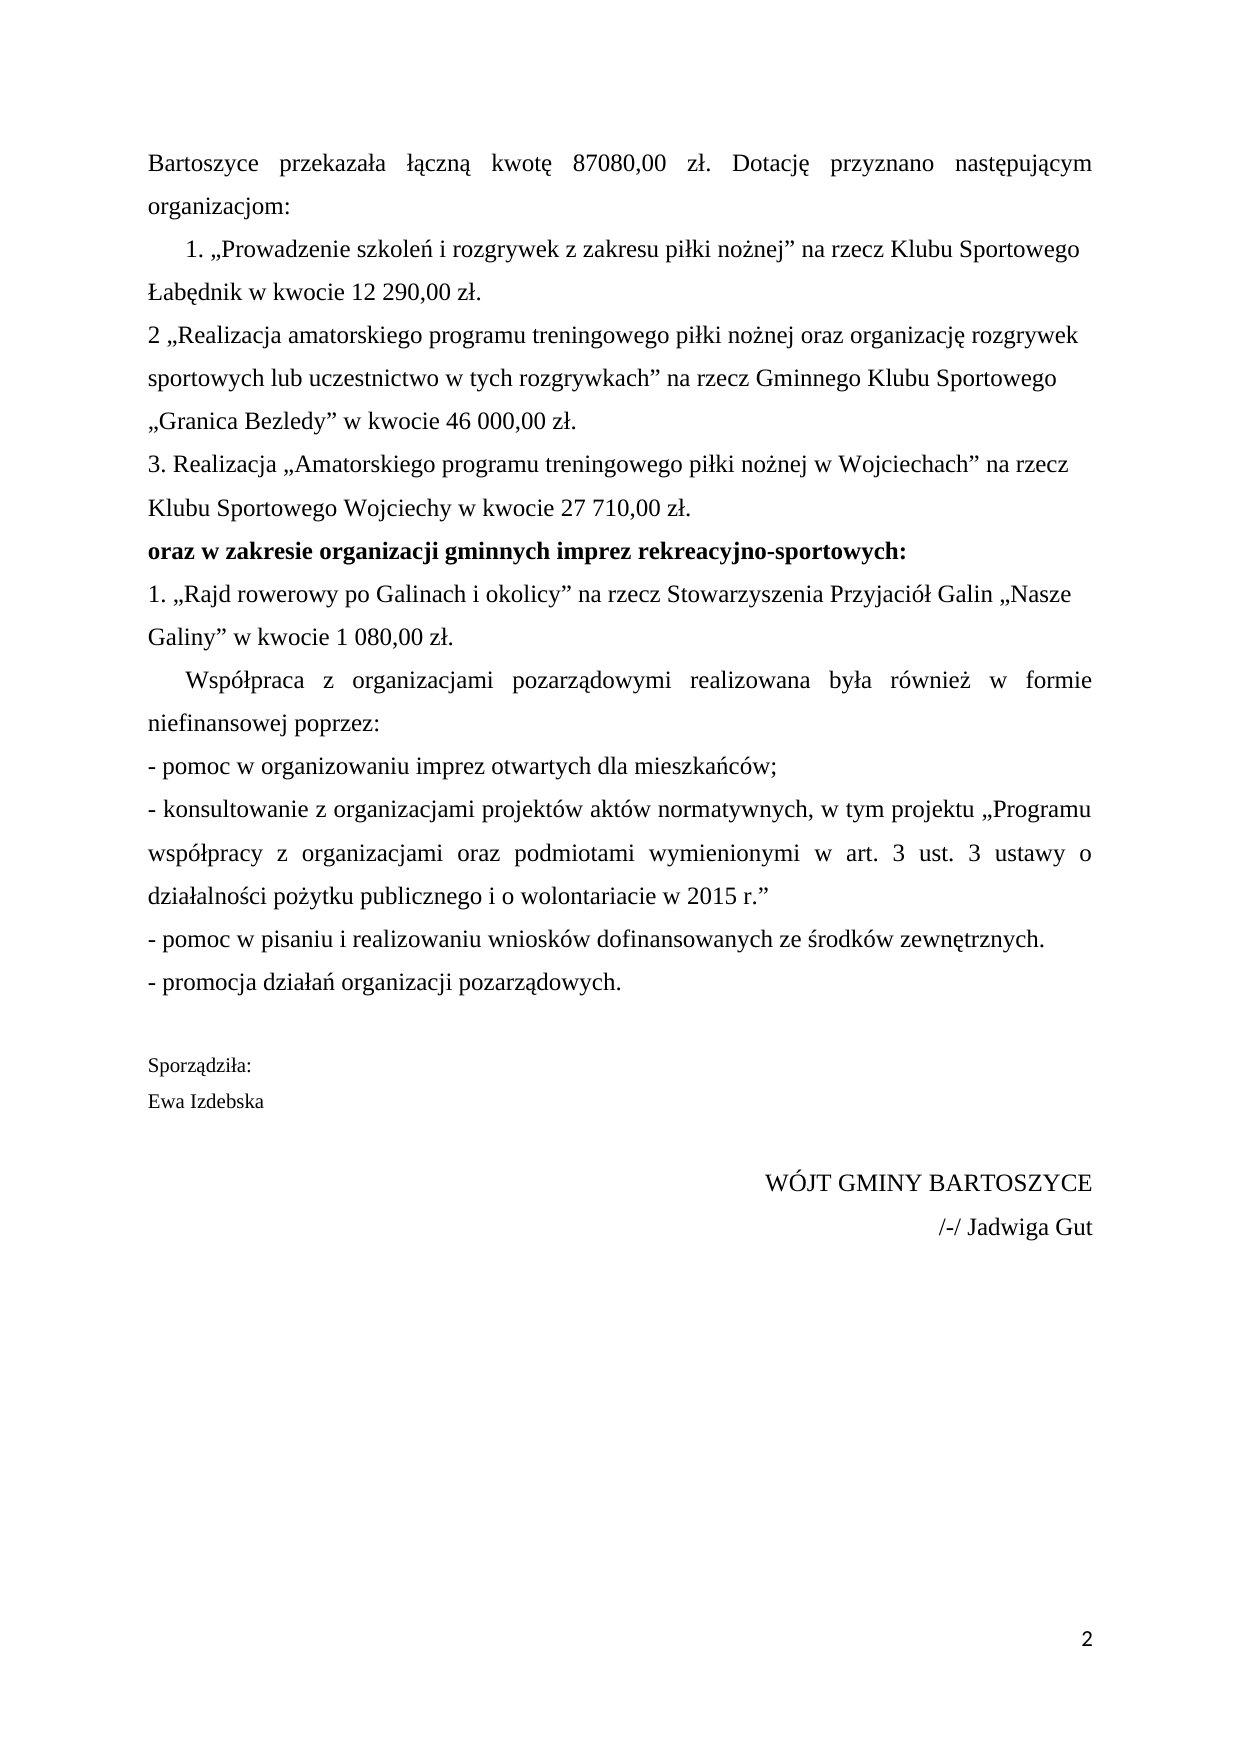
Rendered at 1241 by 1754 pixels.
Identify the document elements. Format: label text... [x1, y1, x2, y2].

text Współpraca z organizacjami pozarządowymi realizowana była również w formie niefinansowej poprzez: [148, 665, 1093, 737]
text - konsultowanie z organizacjami projektów aktów normatywnych, w tym projektu „Programu współpracy z organizacjami oraz podmiotami wymienionymi w art. 3 ust. 3 ustawy o działalności pożytku publicznego i o wolontariacie w 2015 r.” [148, 794, 1093, 909]
text - pomoc w pisaniu i realizowaniu wniosków dofinansowanych ze środków zewnętrznych. [148, 924, 1093, 953]
text Ewa Izdebska [148, 1089, 1093, 1113]
text 1. „Prowadzenie szkoleń i rozgrywek z zakresu piłki nożnej” na rzecz Klubu Sportowego Łabędnik w kwocie 12 290,00 zł. 2 „Realizacja amatorskiego programu treningowego piłki nożnej oraz organizację rozgrywek sportowych lub uczestnictwo w tych rozgrywkach” na rzecz Gminnego Klubu Sportowego „Granica Bezledy” w kwocie 46 000,00 zł. 3. Realizacja „Amatorskiego programu treningowego piłki nożnej w Wojciechach” na rzecz Klubu Sportowego Wojciechy w kwocie 27 710,00 zł. oraz w zakresie organizacji gminnych imprez rekreacyjno-sportowych: 1. „Rajd rowerowy po Galinach i okolicy” na rzecz Stowarzyszenia Przyjaciół Galin „Nasze Galiny” w kwocie 1 080,00 zł. [148, 234, 1093, 651]
text WÓJT GMINY BARTOSZYCE [148, 1168, 1093, 1197]
text Sporządziła: [148, 1053, 1093, 1077]
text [148, 148, 1093, 219]
text - promocja działań organizacji pozarządowych. [148, 967, 1093, 996]
text - pomoc w organizowaniu imprez otwartych dla mieszkańców; [148, 751, 1093, 780]
text /-/ Jadwiga Gut [148, 1212, 1093, 1240]
